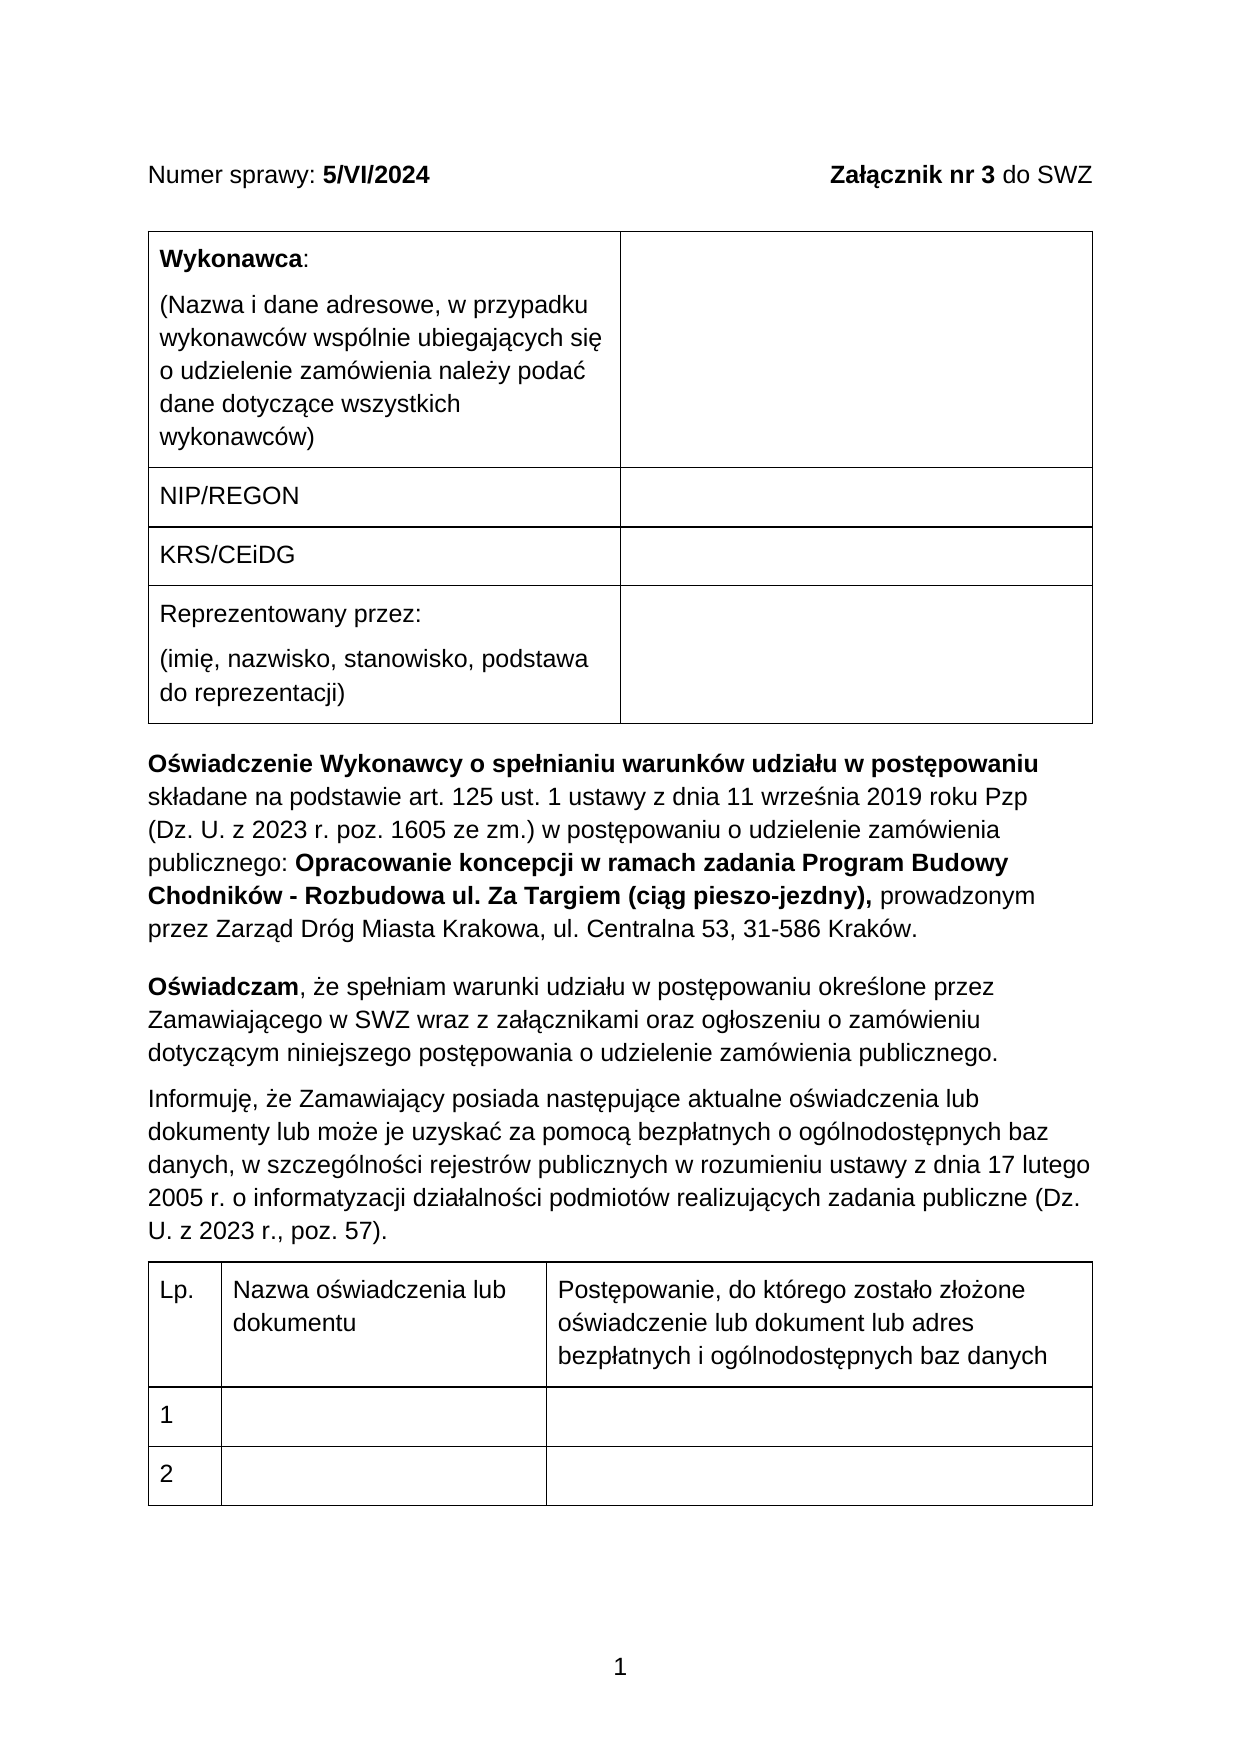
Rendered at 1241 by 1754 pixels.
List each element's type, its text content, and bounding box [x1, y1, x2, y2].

table_cell [621, 528, 1092, 585]
table_cell [222, 1388, 546, 1446]
text Informuję, że Zamawiający posiada następujące aktualne oświadczenia lub dokumenty lub może je uzyskać za pomocą bezpłatnych o ogólnodostępnych baz danych, w szczególności rejestrów publicznych w rozumieniu ustawy z dnia 17 lutego 2005 r. o informatyzacji działalności podmiotów realizujących zadania publiczne (Dz. U. z 2023 r., poz. 57). [148, 1084, 1093, 1244]
table_cell KRS/CEiDG [149, 528, 620, 585]
table_header Nazwa oświadczenia lub dokumentu [222, 1263, 546, 1386]
table_cell 2 [149, 1447, 221, 1504]
table_cell [222, 1447, 546, 1504]
table_cell [547, 1447, 1092, 1504]
table_header Wykonawca: (Nazwa i dane adresowe, w przypadku wykonawców wspólnie ubiegających się o udzielenie zamówienia należy podać dane dotyczące wszystkich wykonawców) [149, 232, 620, 467]
table_cell Reprezentowany przez: (imię, nazwisko, stanowisko, podstawa do reprezentacji) [149, 586, 620, 723]
table_cell [621, 586, 1092, 723]
text Numer sprawy: 5/VI/2024 Załącznik nr 3 do SWZ [148, 160, 1093, 189]
table_cell 1 [149, 1388, 221, 1446]
table_header Postępowanie, do którego zostało złożone oświadczenie lub dokument lub adres bezpłatnych i ogólnodostępnych baz danych [547, 1263, 1092, 1386]
text Oświadczenie Wykonawcy o spełnianiu warunków udziału w postępowaniu składane na podstawie art. 125 ust. 1 ustawy z dnia 11 września 2019 roku Pzp (Dz. U. z 2023 r. poz. 1605 ze zm.) w postępowaniu o udzielenie zamówienia publicznego: Opracowanie koncepcji w ramach zadania Program Budowy Chodników - Rozbudowa ul. Za Targiem (ciąg pieszo-jezdny), prowadzonym przez Zarząd Dróg Miasta Krakowa, ul. Centralna 53, 31-586 Kraków. [148, 749, 1093, 943]
table_header Lp. [149, 1263, 221, 1386]
table_cell NIP/REGON [149, 468, 620, 526]
table_cell [621, 468, 1092, 526]
table_header [621, 232, 1092, 467]
table_cell [547, 1388, 1092, 1446]
text Oświadczam, że spełniam warunki udziału w postępowaniu określone przez Zamawiającego w SWZ wraz z załącznikami oraz ogłoszeniu o zamówieniu dotyczącym niniejszego postępowania o udzielenie zamówienia publicznego. [148, 972, 1093, 1067]
